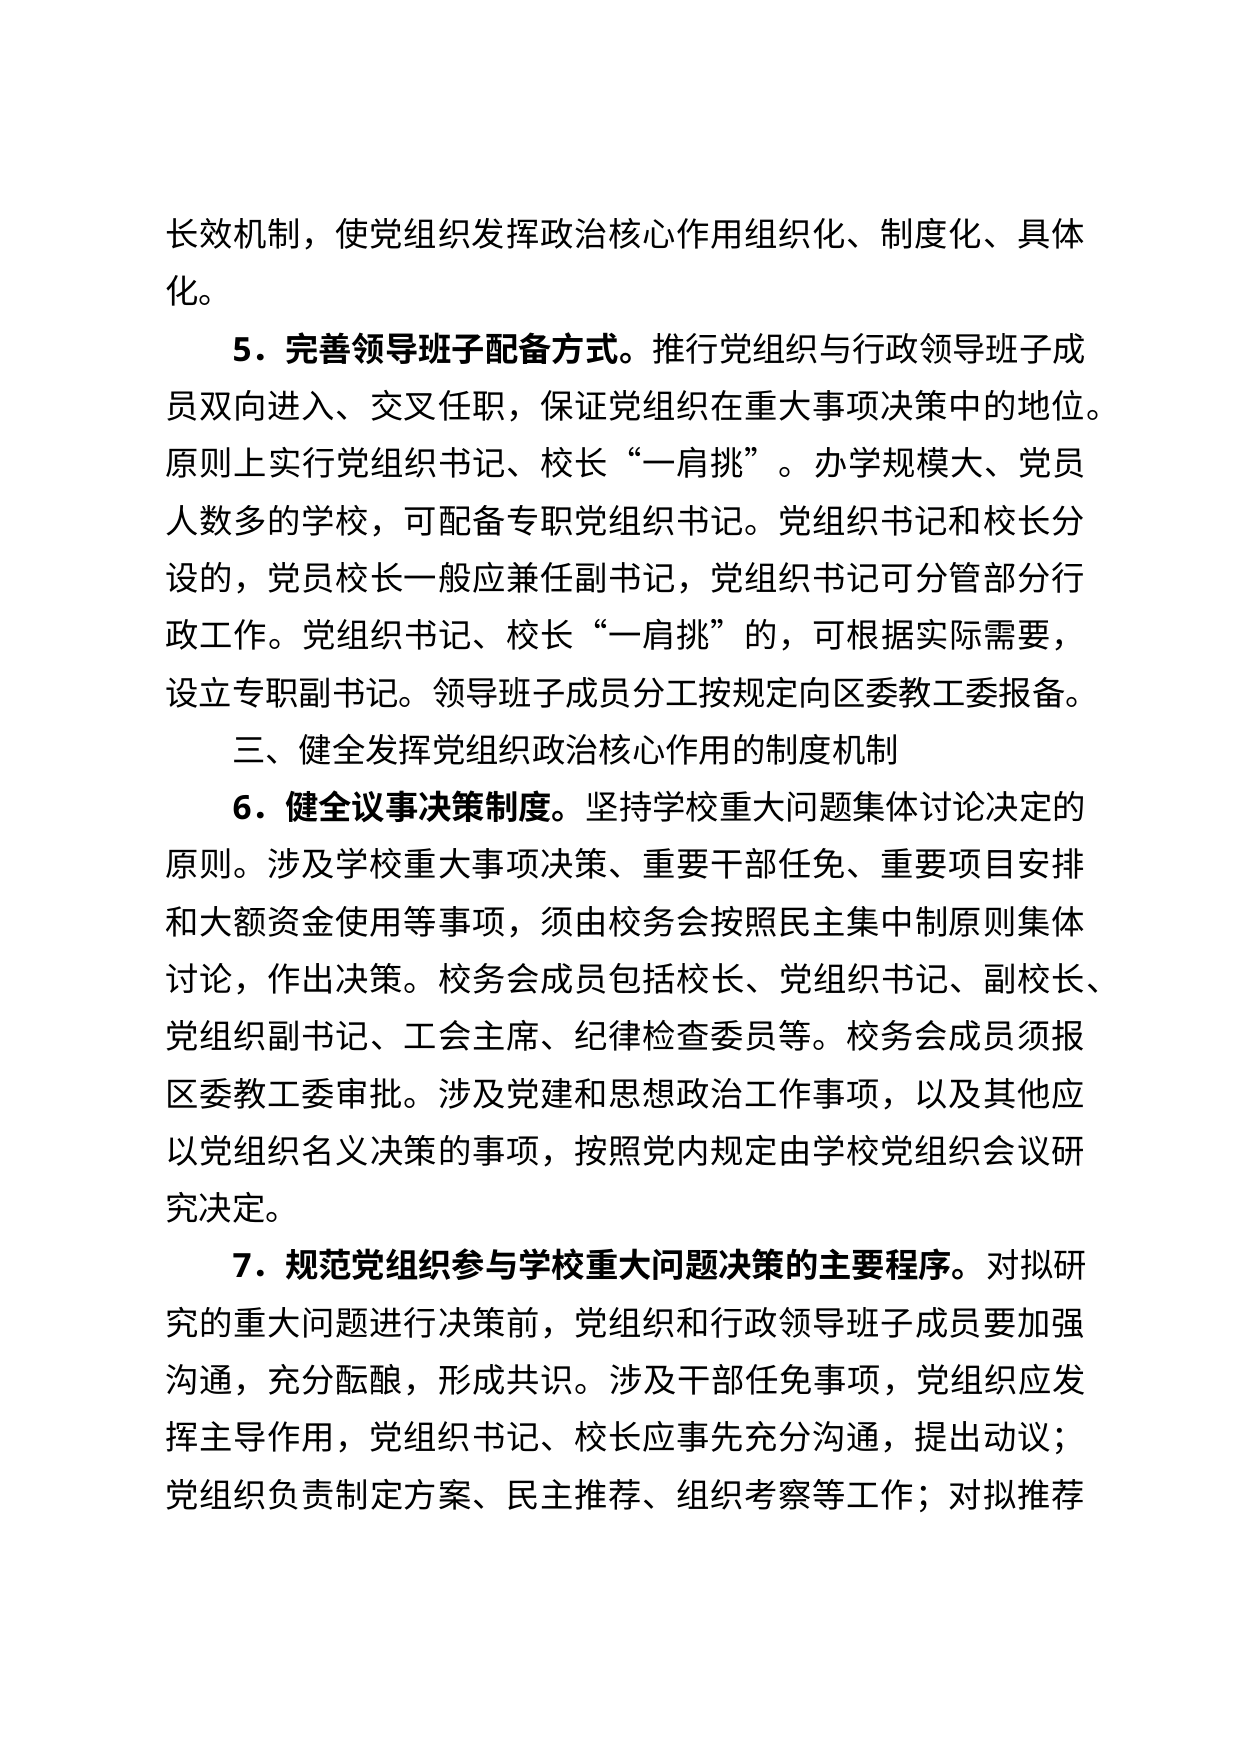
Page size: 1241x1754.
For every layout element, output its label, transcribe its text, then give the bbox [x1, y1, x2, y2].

text 5．完善领导班子配备方式。推行党组织与行政领导班子成员双向进入、交叉任职，保证党组织在重大事项决策中的地位。原则上实行党组织书记、校长“一肩挑”。办学规模大、党员人数多的学校，可配备专职党组织书记。党组织书记和校长分设的，党员校长一般应兼任副书记，党组织书记可分管部分行政工作。党组织书记、校长“一肩挑”的，可根据实际需要，设立专职副书记。领导班子成员分工按规定向区委教工委报备。 [165, 315, 1087, 716]
text 6．健全议事决策制度。坚持学校重大问题集体讨论决定的原则。涉及学校重大事项决策、重要干部任免、重要项目安排和大额资金使用等事项，须由校务会按照民主集中制原则集体讨论，作出决策。校务会成员包括校长、党组织书记、副校长、党组织副书记、工会主席、纪律检查委员等。校务会成员须报区委教工委审批。涉及党建和思想政治工作事项，以及其他应以党组织名义决策的事项，按照党内规定由学校党组织会议研究决定。 [165, 774, 1087, 1232]
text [165, 201, 1087, 315]
text 三、健全发挥党组织政治核心作用的制度机制 [165, 716, 1087, 774]
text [165, 1232, 1087, 1518]
